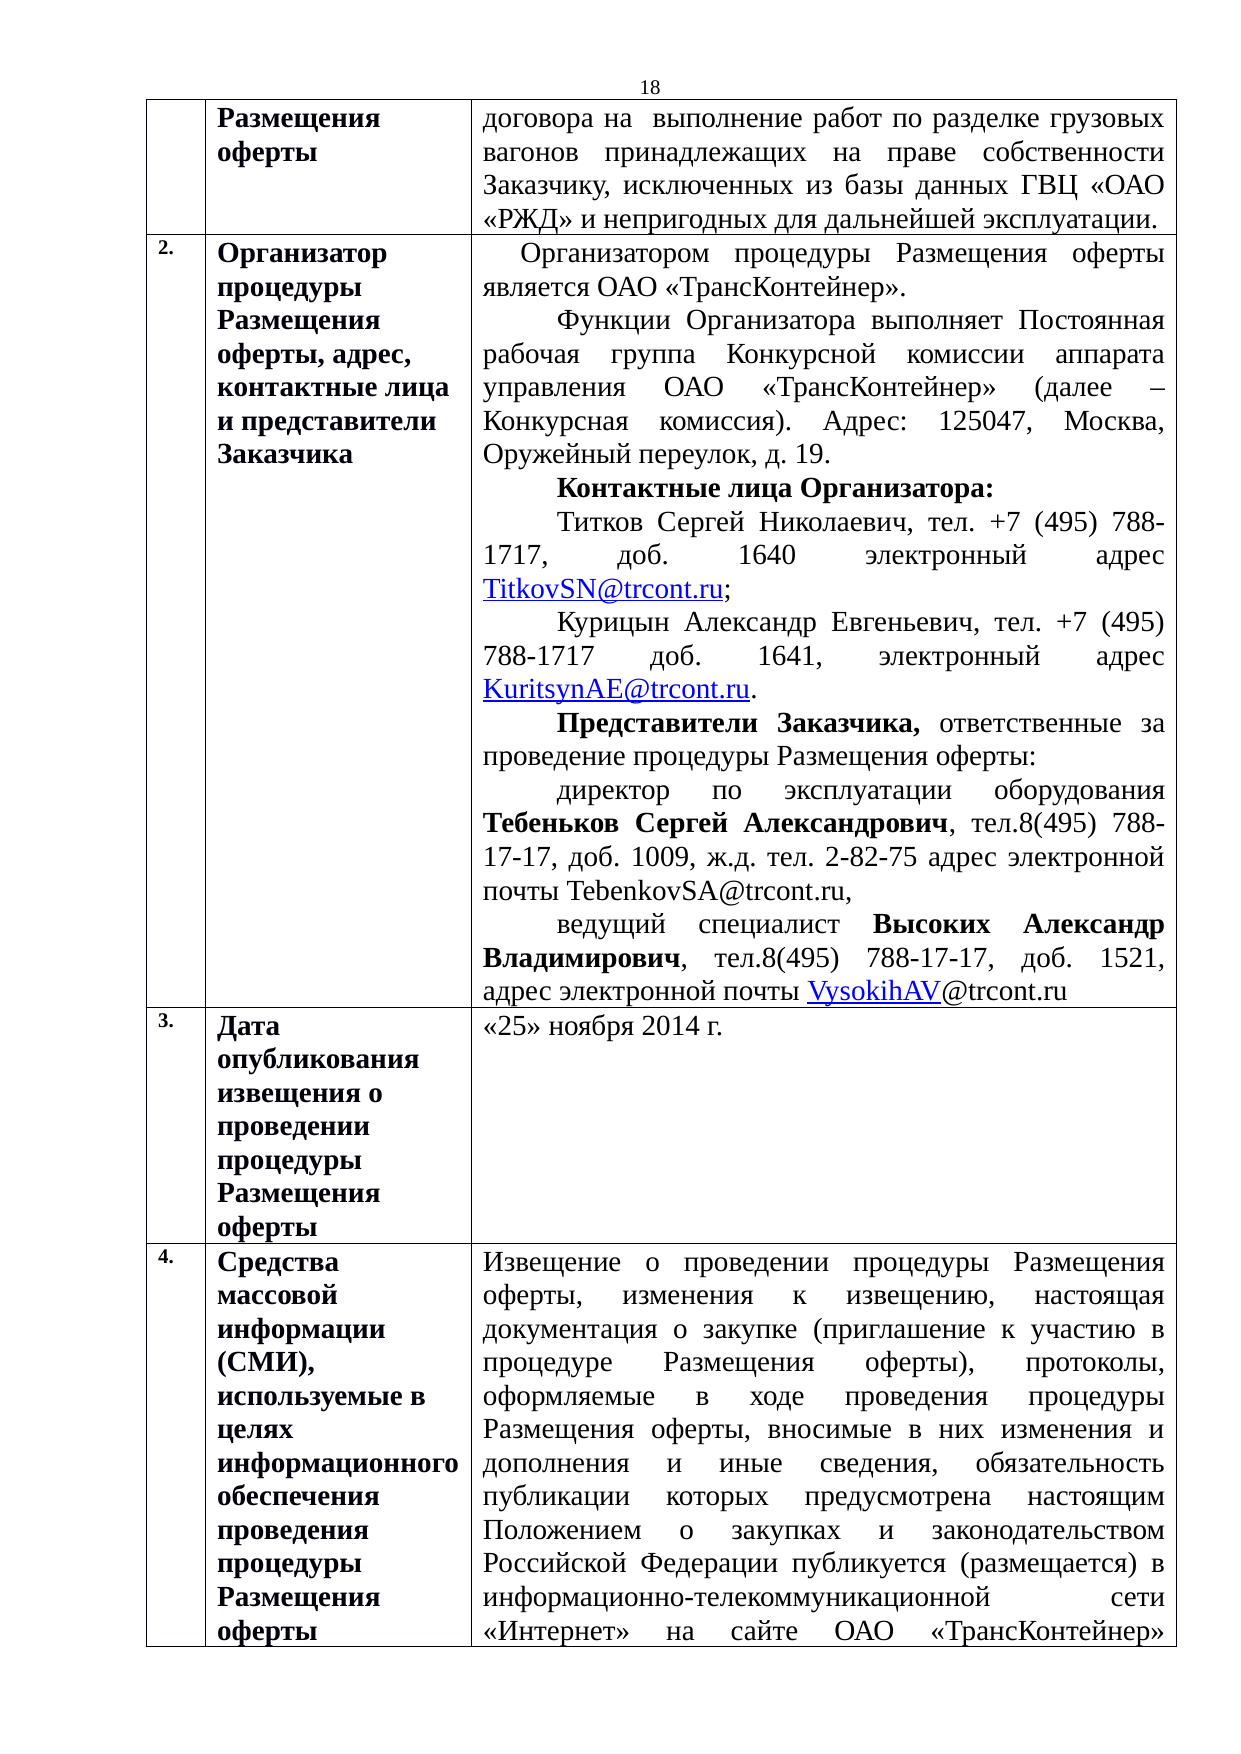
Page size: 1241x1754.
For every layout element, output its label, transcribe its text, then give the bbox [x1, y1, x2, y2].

table_cell 3. [147, 1008, 205, 1243]
table_cell Организатором процедуры Размещения оферты является ОАО «ТрансКонтейнер». Функции Организатора выполняет Постоянная рабочая группа Конкурсной комиссии аппарата управления ОАО «ТрансКонтейнер» (далее – Конкурсная комиссия). Адрес: 125047, Москва, Оружейный переулок, д. 19. Контактные лица Организатора: Титков Сергей Николаевич, тел. +7 (495) 788-1717, доб. 1640 электронный адрес TitkovSN@trcont.ru; Курицын Александр Евгеньевич, тел. +7 (495) 788-1717 доб. 1641, электронный адрес KuritsynAE@trcont.ru. Представители Заказчика, ответственные за проведение процедуры Размещения оферты: директор по эксплуатации оборудования Тебеньков Сергей Александрович, тел.8(495) 788-17-17, доб. 1009, ж.д. тел. 2-82-75 адрес электронной почты TebenkovSA@trcont.ru, ведущий специалист Высоких Александр Владимирович, тел.8(495) 788-17-17, доб. 1521, адрес электронной почты VysokihAV@trcont.ru [472, 235, 1176, 1007]
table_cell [472, 100, 1176, 234]
table_cell 2. [147, 235, 205, 1007]
table_cell Дата опубликования извещения о проведении процедуры Размещения оферты [206, 1008, 471, 1243]
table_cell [206, 1244, 471, 1646]
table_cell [472, 1244, 1176, 1646]
table_cell Организатор процедуры Размещения оферты, адрес, контактные лица и представители Заказчика [206, 235, 471, 1007]
table_cell 4. [147, 1244, 205, 1646]
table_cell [206, 100, 471, 234]
table_cell «25» ноября 2014 г. [472, 1008, 1176, 1243]
table_cell 1. [147, 100, 205, 234]
